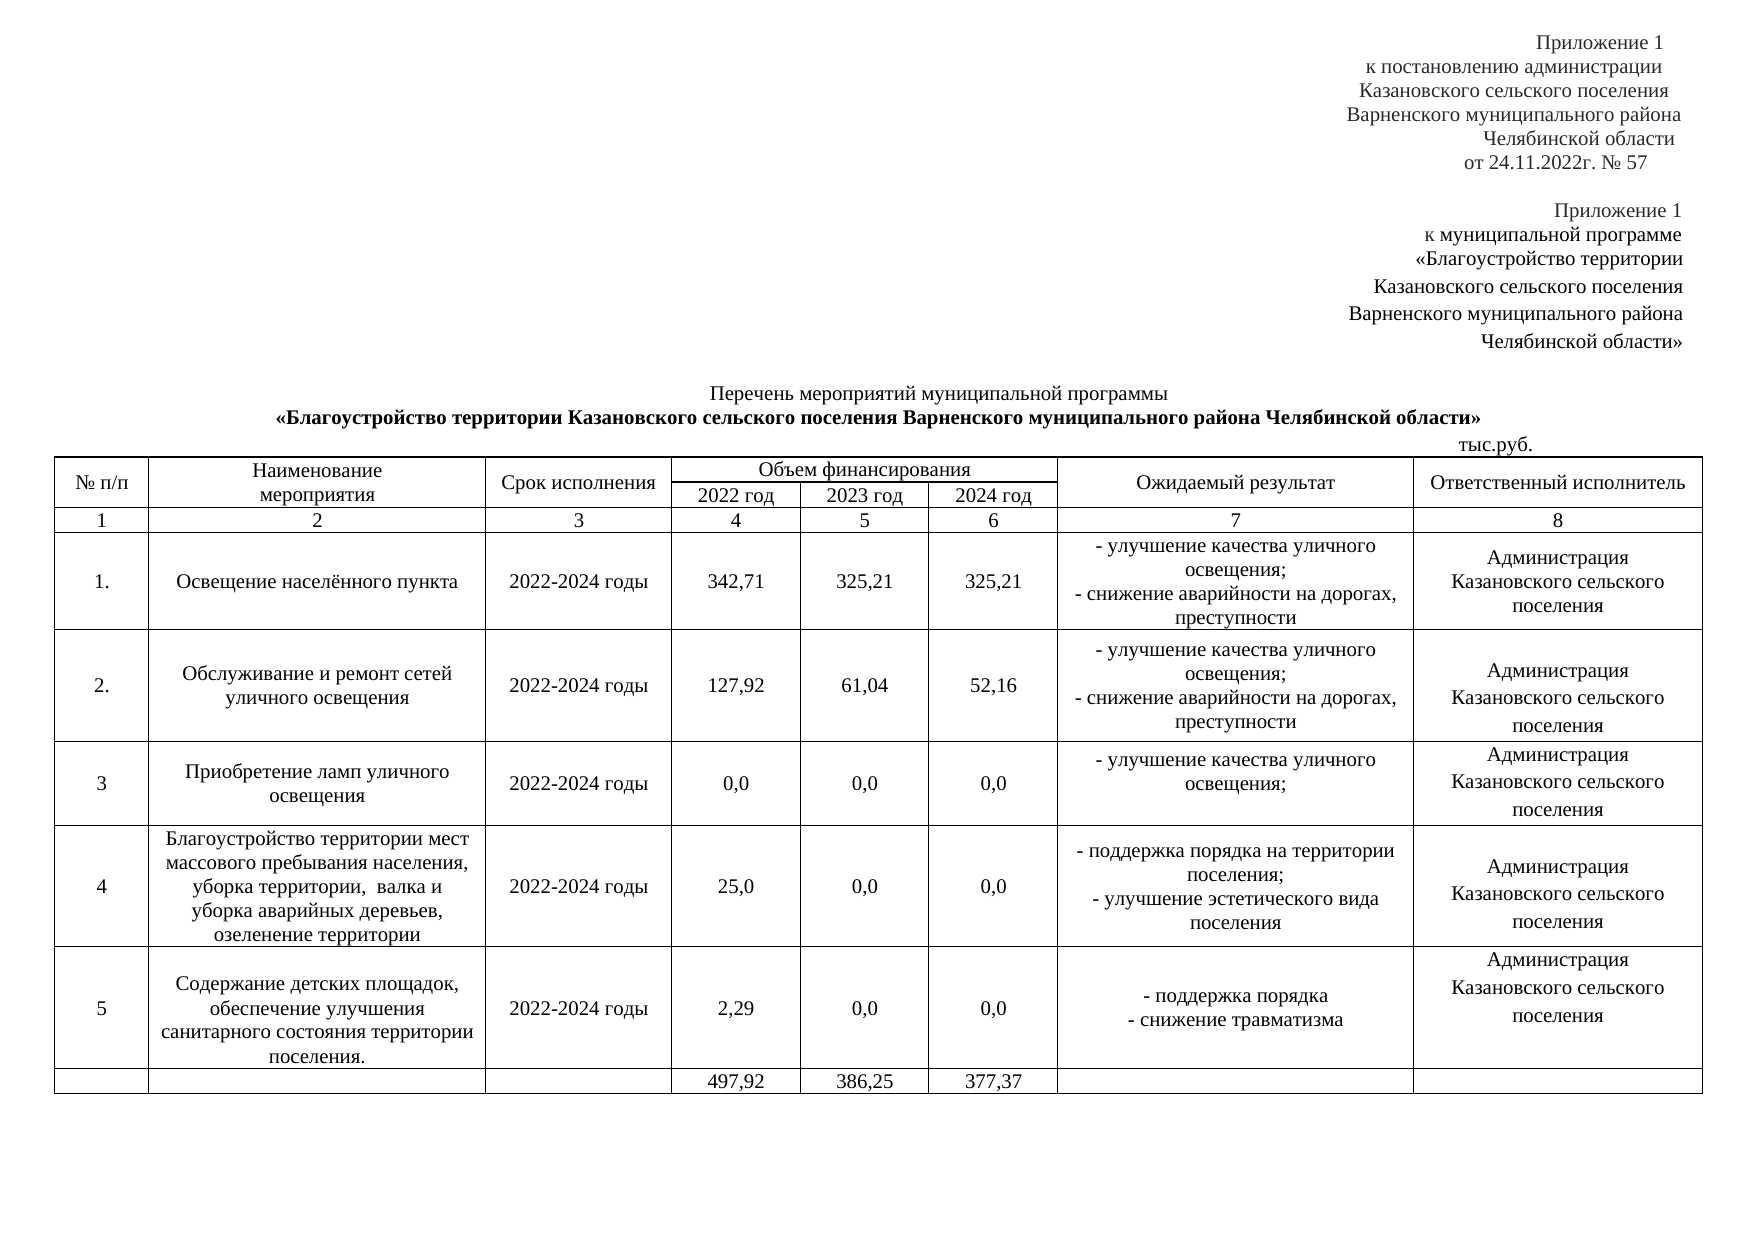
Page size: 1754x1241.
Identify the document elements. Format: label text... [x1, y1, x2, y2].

table_cell [1414, 1069, 1702, 1093]
text Перечень мероприятий муниципальной программы [74, 381, 1683, 405]
table_cell 61,04 [801, 630, 928, 741]
table_cell 342,71 [672, 533, 800, 629]
table_cell Благоустройство территории мест массового пребывания населения, уборка территории, валка и уборка аварийных деревьев, озеленение территории [149, 826, 485, 946]
table_cell 497,92 [672, 1069, 800, 1093]
table_cell 0,0 [929, 947, 1057, 1068]
table_cell 325,21 [801, 533, 928, 629]
table_cell 1 [55, 508, 148, 532]
table_cell 0,0 [929, 826, 1057, 946]
table_cell [486, 1069, 671, 1093]
table_cell 0,0 [801, 826, 928, 946]
table_cell 2022-2024 годы [486, 947, 671, 1068]
table_cell Администрация Казановского сельского поселения [1414, 826, 1702, 946]
table_cell 377,37 [929, 1069, 1057, 1093]
table_cell 2022 год [672, 483, 800, 507]
table_header Наименование мероприятия [149, 458, 485, 507]
text от 24.11.2022г. № 57 [74, 150, 1683, 174]
table_cell [55, 1069, 148, 1093]
table_cell Освещение населённого пункта [149, 533, 485, 629]
table_cell Администрация Казановского сельского поселения [1414, 630, 1702, 741]
table_cell 0,0 [801, 742, 928, 825]
table_header Объем финансирования [672, 458, 1057, 481]
text Казановского сельского поселения [74, 274, 1683, 298]
table_cell 1. [55, 533, 148, 629]
table_header Ожидаемый результат [1058, 458, 1413, 507]
table_header Ответственный исполнитель [1414, 458, 1702, 507]
table_cell 8 [1414, 508, 1702, 532]
table_cell 2024 год [929, 483, 1057, 507]
text тыс.руб. [74, 432, 1683, 456]
text «Благоустройство территории [74, 246, 1683, 270]
table_cell 0,0 [929, 742, 1057, 825]
table_cell Администрация Казановского сельского поселения [1414, 742, 1702, 825]
table_cell Содержание детских площадок, обеспечение улучшения санитарного состояния территории поселения. [149, 947, 485, 1068]
text Челябинской области [74, 126, 1683, 150]
text к постановлению администрации [74, 54, 1683, 78]
table_cell 2022-2024 годы [486, 630, 671, 741]
text к муниципальной программе [74, 222, 1683, 246]
table_cell Приобретение ламп уличного освещения [149, 742, 485, 825]
table_cell 4 [55, 826, 148, 946]
table_cell 4 [672, 508, 800, 532]
table_cell 5 [55, 947, 148, 1068]
table_cell 7 [1058, 508, 1413, 532]
table_cell - улучшение качества уличного освещения; - снижение аварийности на дорогах, преступности [1058, 630, 1413, 741]
table_cell 2 [149, 508, 485, 532]
table_cell Администрация Казановского сельского поселения [1414, 533, 1702, 629]
table_cell 2023 год [801, 483, 928, 507]
table_header № п/п [55, 458, 148, 507]
table_cell [149, 1069, 485, 1093]
text Челябинской области» [74, 329, 1683, 353]
table_cell Администрация Казановского сельского поселения [1414, 947, 1702, 1068]
table_cell - улучшение качества уличного освещения; - снижение аварийности на дорогах, преступности [1058, 533, 1413, 629]
table_cell Обслуживание и ремонт сетей уличного освещения [149, 630, 485, 741]
text «Благоустройство территории Казановского сельского поселения Варненского муниципального района Челябинской области» [74, 405, 1683, 429]
table_cell 5 [801, 508, 928, 532]
table_cell - улучшение качества уличного освещения; [1058, 742, 1413, 825]
table_cell [1058, 1069, 1413, 1093]
table_cell 2. [55, 630, 148, 741]
table_cell 2022-2024 годы [486, 826, 671, 946]
table_cell 386,25 [801, 1069, 928, 1093]
table_cell 0,0 [801, 947, 928, 1068]
table_cell 6 [929, 508, 1057, 532]
table_cell 52,16 [929, 630, 1057, 741]
table_cell - поддержка порядка на территории поселения; - улучшение эстетического вида поселения [1058, 826, 1413, 946]
text Варненского муниципального района [74, 301, 1683, 325]
table_cell 3 [55, 742, 148, 825]
table_cell 3 [486, 508, 671, 532]
table_header Срок исполнения [486, 458, 671, 507]
table_cell 2022-2024 годы [486, 533, 671, 629]
text Казановского сельского поселения [74, 78, 1683, 102]
text Приложение 1 [74, 29, 1683, 54]
table_cell 25,0 [672, 826, 800, 946]
table_cell 127,92 [672, 630, 800, 741]
text Варненского муниципального района [74, 102, 1683, 126]
table_cell 2022-2024 годы [486, 742, 671, 825]
table_cell 325,21 [929, 533, 1057, 629]
table_cell - поддержка порядка - снижение травматизма [1058, 947, 1413, 1068]
text Приложение 1 [74, 198, 1683, 222]
table_cell 0,0 [672, 742, 800, 825]
table_cell 2,29 [672, 947, 800, 1068]
